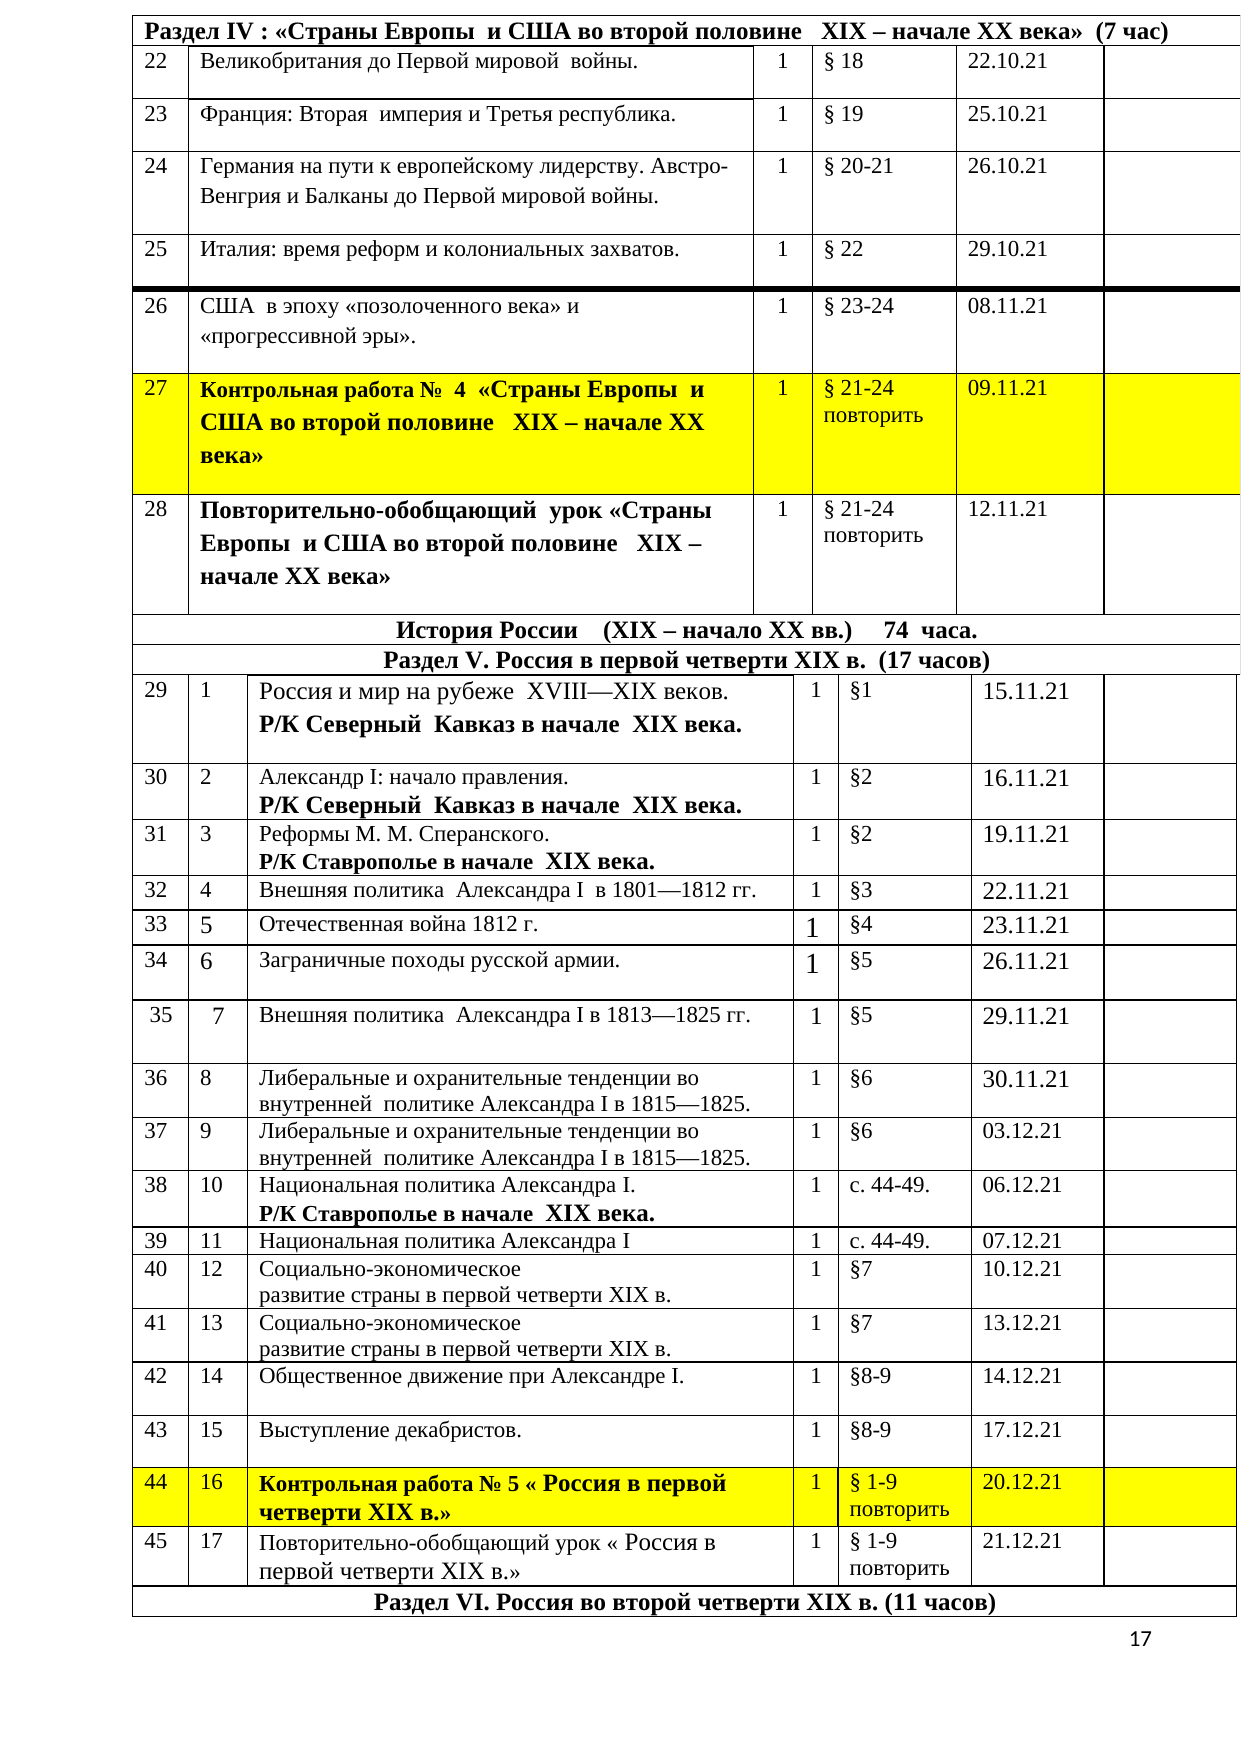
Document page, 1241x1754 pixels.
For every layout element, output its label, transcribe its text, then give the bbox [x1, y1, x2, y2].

table_cell 1 [794, 1171, 838, 1226]
table_cell 30.11.21 [972, 1064, 1103, 1117]
table_cell § 23-24 [813, 292, 956, 373]
table_cell 15.11.21 [972, 675, 1103, 762]
table_cell 1 [794, 1416, 838, 1467]
table_cell Либеральные и охранительные тенденции во внутренней политике Александра I в 1815—1825. [248, 1118, 793, 1170]
table_cell Великобритания до Первой мировой войны. [189, 47, 753, 98]
table_cell [1105, 1171, 1236, 1226]
table_cell 17.12.21 [972, 1416, 1103, 1467]
table_cell Национальная политика Александра I [248, 1228, 793, 1254]
table_cell 12.11.21 [957, 495, 1103, 614]
table_cell [1105, 820, 1236, 875]
table_cell 1 [794, 1527, 838, 1585]
table_cell 15 [189, 1416, 247, 1467]
table_cell §5 [839, 946, 971, 999]
table_cell [1105, 1064, 1236, 1117]
table_cell США в эпоху «позолоченного века» и «прогрессивной эры». [189, 292, 753, 373]
table_cell §8-9 [839, 1416, 971, 1467]
table_cell 7 [189, 1001, 247, 1063]
table_cell [1105, 1468, 1236, 1526]
table_cell 13 [189, 1309, 247, 1361]
table_cell Реформы М. М. Сперанского. Р/К Ставрополье в начале XIX века. [248, 820, 793, 875]
table_cell 37 [133, 1118, 188, 1170]
table_cell [1105, 911, 1236, 944]
table_cell 1 [794, 1228, 838, 1254]
table_cell 1 [794, 1468, 837, 1526]
table_cell [1105, 152, 1240, 234]
table_cell 25 [133, 235, 188, 286]
table_cell [1105, 46, 1240, 98]
table_cell Раздел IV : «Страны Европы и США во второй половине XIX – начале XX века» (7 час) [133, 16, 1240, 44]
table_cell 1 [794, 1363, 838, 1415]
table_cell 16.11.21 [972, 764, 1103, 818]
table_cell Италия: время реформ и колониальных захватов. [189, 235, 753, 286]
table_cell 44 [133, 1468, 188, 1526]
table_cell 29.11.21 [972, 1001, 1103, 1063]
table_cell 14.12.21 [972, 1363, 1103, 1415]
table_cell 23 [133, 99, 188, 151]
table_cell 4 [189, 876, 247, 909]
table_cell § 18 [813, 46, 956, 98]
table_cell §5 [839, 1001, 971, 1063]
table_cell Заграничные походы русской армии. [248, 946, 793, 999]
table_cell 21.12.21 [972, 1527, 1103, 1585]
table_cell Контрольная работа № 5 « Россия в первой четверти XIX в.» [248, 1468, 793, 1526]
table_cell Германия на пути к европейскому лидерству. Австро-Венгрия и Балканы до Первой мировой войны. [189, 152, 753, 234]
table_cell 36 [133, 1064, 188, 1117]
table_cell § 21-24 повторить [813, 374, 956, 494]
table_cell 38 [133, 1171, 188, 1226]
table_cell 1 [794, 876, 838, 909]
table_cell 35 [133, 1001, 188, 1063]
table_cell [1105, 876, 1236, 909]
table_cell 12 [189, 1255, 247, 1308]
table_cell 1 [794, 764, 838, 818]
table_cell Общественное движение при Александре I. [248, 1363, 793, 1415]
table_cell [1105, 946, 1236, 999]
table_cell 39 [133, 1228, 188, 1254]
table_cell 11 [189, 1228, 247, 1254]
table_cell § 1-9 повторить [839, 1468, 971, 1526]
table_cell Внешняя политика Александра I в 1813—1825 гг. [248, 1001, 793, 1063]
table_cell §7 [839, 1309, 971, 1361]
table_cell с. 44-49. [839, 1171, 971, 1226]
table_cell 30 [133, 764, 188, 818]
table_cell 1 [794, 1118, 838, 1170]
table_cell [1105, 1527, 1236, 1585]
table_cell § 1-9 повторить [839, 1527, 971, 1585]
table_cell 16 [189, 1468, 247, 1526]
table_cell 26.11.21 [972, 946, 1103, 999]
table_cell Выступление декабристов. [248, 1416, 793, 1467]
table_cell 03.12.21 [972, 1118, 1103, 1170]
table_cell Отечественная война 1812 г. [248, 911, 793, 944]
table_cell §8-9 [839, 1363, 971, 1415]
table_cell 17 [189, 1527, 247, 1585]
table_cell 26.10.21 [957, 152, 1103, 234]
table_cell 06.12.21 [972, 1171, 1103, 1226]
table_cell Социально-экономическое развитие страны в первой четверти XIX в. [248, 1255, 793, 1308]
table_cell 1 [754, 46, 812, 98]
table_cell 08.11.21 [957, 292, 1103, 373]
table_cell 25.10.21 [957, 99, 1103, 151]
table_cell История России (XIX – начало XX вв.) 74 часа. [133, 615, 1240, 644]
table_cell 1 [794, 946, 838, 999]
table_cell §1 [839, 675, 971, 762]
table_cell 19.11.21 [972, 820, 1103, 875]
table_cell §6 [839, 1118, 971, 1170]
table_cell Повторительно-обобщающий урок « Россия в первой четверти XIX в.» [248, 1527, 793, 1585]
table_cell 09.11.21 [957, 374, 1103, 494]
table_cell §7 [839, 1255, 971, 1308]
table_cell [1105, 1001, 1236, 1063]
table_cell 5 [189, 911, 247, 944]
table_cell [1105, 495, 1240, 614]
table_cell 24 [133, 152, 188, 234]
table_cell 14 [189, 1363, 247, 1415]
table_cell 22.11.21 [972, 876, 1103, 909]
table_cell [1105, 99, 1240, 151]
table_cell Национальная политика Александра I. Р/К Ставрополье в начале XIX века. [248, 1171, 793, 1226]
table_cell Франция: Вторая империя и Третья республика. [189, 100, 753, 151]
table_cell § 22 [813, 235, 956, 286]
table_cell 43 [133, 1416, 188, 1467]
table_cell 22.10.21 [957, 46, 1103, 98]
table_cell [1105, 1118, 1236, 1170]
table_cell 26 [133, 292, 188, 373]
table_cell §2 [839, 820, 971, 875]
table_cell [1105, 1363, 1236, 1415]
table_cell 1 [794, 1001, 838, 1063]
table_cell Россия и мир на рубеже XVIII—XIX веков. Р/К Северный Кавказ в начале XIX века. [248, 676, 793, 762]
table_cell [1105, 374, 1240, 494]
table_cell Александр I: начало правления. Р/К Северный Кавказ в начале XIX века. [248, 764, 793, 818]
table_cell 23.11.21 [972, 911, 1103, 944]
table_cell 1 [794, 1064, 838, 1117]
table_cell 41 [133, 1309, 188, 1361]
table_cell [1105, 1228, 1236, 1254]
table_cell 1 [794, 820, 838, 875]
table_cell § 21-24 повторить [813, 495, 956, 614]
table_cell 42 [133, 1363, 188, 1415]
table_cell 29.10.21 [957, 235, 1103, 286]
table_cell Повторительно-обобщающий урок «Страны Европы и США во второй половине XIX – начале XX века» [189, 495, 753, 614]
table_cell 45 [133, 1527, 188, 1585]
table_cell 1 [189, 675, 247, 762]
table_cell 2 [189, 764, 247, 818]
table_cell 13.12.21 [972, 1309, 1103, 1361]
table_cell [1105, 1255, 1236, 1308]
table_cell § 20-21 [813, 152, 956, 234]
table_cell [1105, 675, 1236, 762]
table_cell 1 [754, 235, 812, 286]
table_cell 20.12.21 [972, 1468, 1103, 1526]
table_cell Раздел VI. Россия во второй четверти XIX в. (11 часов) [133, 1587, 1236, 1616]
table_cell 07.12.21 [972, 1228, 1103, 1254]
table_cell 1 [794, 1309, 838, 1361]
table_cell [1105, 292, 1240, 373]
table_cell 1 [754, 495, 812, 614]
table_cell § 19 [813, 99, 956, 151]
table_cell 31 [133, 820, 188, 875]
table_cell 1 [794, 1255, 838, 1308]
table_cell 6 [189, 946, 247, 999]
table_cell с. 44-49. [839, 1228, 971, 1254]
table_cell 22 [133, 46, 188, 98]
table_cell 1 [754, 99, 812, 151]
table_cell 1 [754, 152, 812, 234]
table_cell §2 [839, 764, 971, 818]
table_cell 32 [133, 876, 188, 909]
table_cell Социально-экономическое развитие страны в первой четверти XIX в. [248, 1309, 793, 1361]
table_cell Либеральные и охранительные тенденции во внутренней политике Александра I в 1815—1825. [248, 1064, 793, 1117]
table_cell 33 [133, 911, 188, 944]
table_cell 28 [133, 495, 188, 614]
table_cell [1105, 1309, 1236, 1361]
table_cell 29 [133, 675, 188, 762]
table_cell Внешняя политика Александра I в 1801—1812 гг. [248, 876, 793, 909]
table_cell 1 [794, 675, 838, 762]
table_cell 34 [133, 946, 188, 999]
table_cell 1 [794, 911, 838, 944]
table_cell §3 [839, 876, 971, 909]
table_cell 9 [189, 1118, 247, 1170]
table_cell §4 [839, 911, 971, 944]
table_cell 1 [754, 292, 812, 373]
table_cell 8 [189, 1064, 247, 1117]
table_cell §6 [839, 1064, 971, 1117]
table_cell Раздел V. Россия в первой четверти XIX в. (17 часов) [133, 645, 1240, 674]
table_cell 1 [754, 374, 812, 494]
table_cell [1105, 235, 1240, 286]
table_cell [1105, 1416, 1236, 1467]
table_cell 10 [189, 1171, 247, 1226]
table_cell 40 [133, 1255, 188, 1308]
table_cell 3 [189, 820, 247, 875]
table_cell 27 [133, 374, 188, 494]
table_cell Контрольная работа № 4 «Страны Европы и США во второй половине XIX – начале XX века» [189, 374, 753, 494]
table_cell [1105, 764, 1236, 818]
table_cell 10.12.21 [972, 1255, 1103, 1308]
